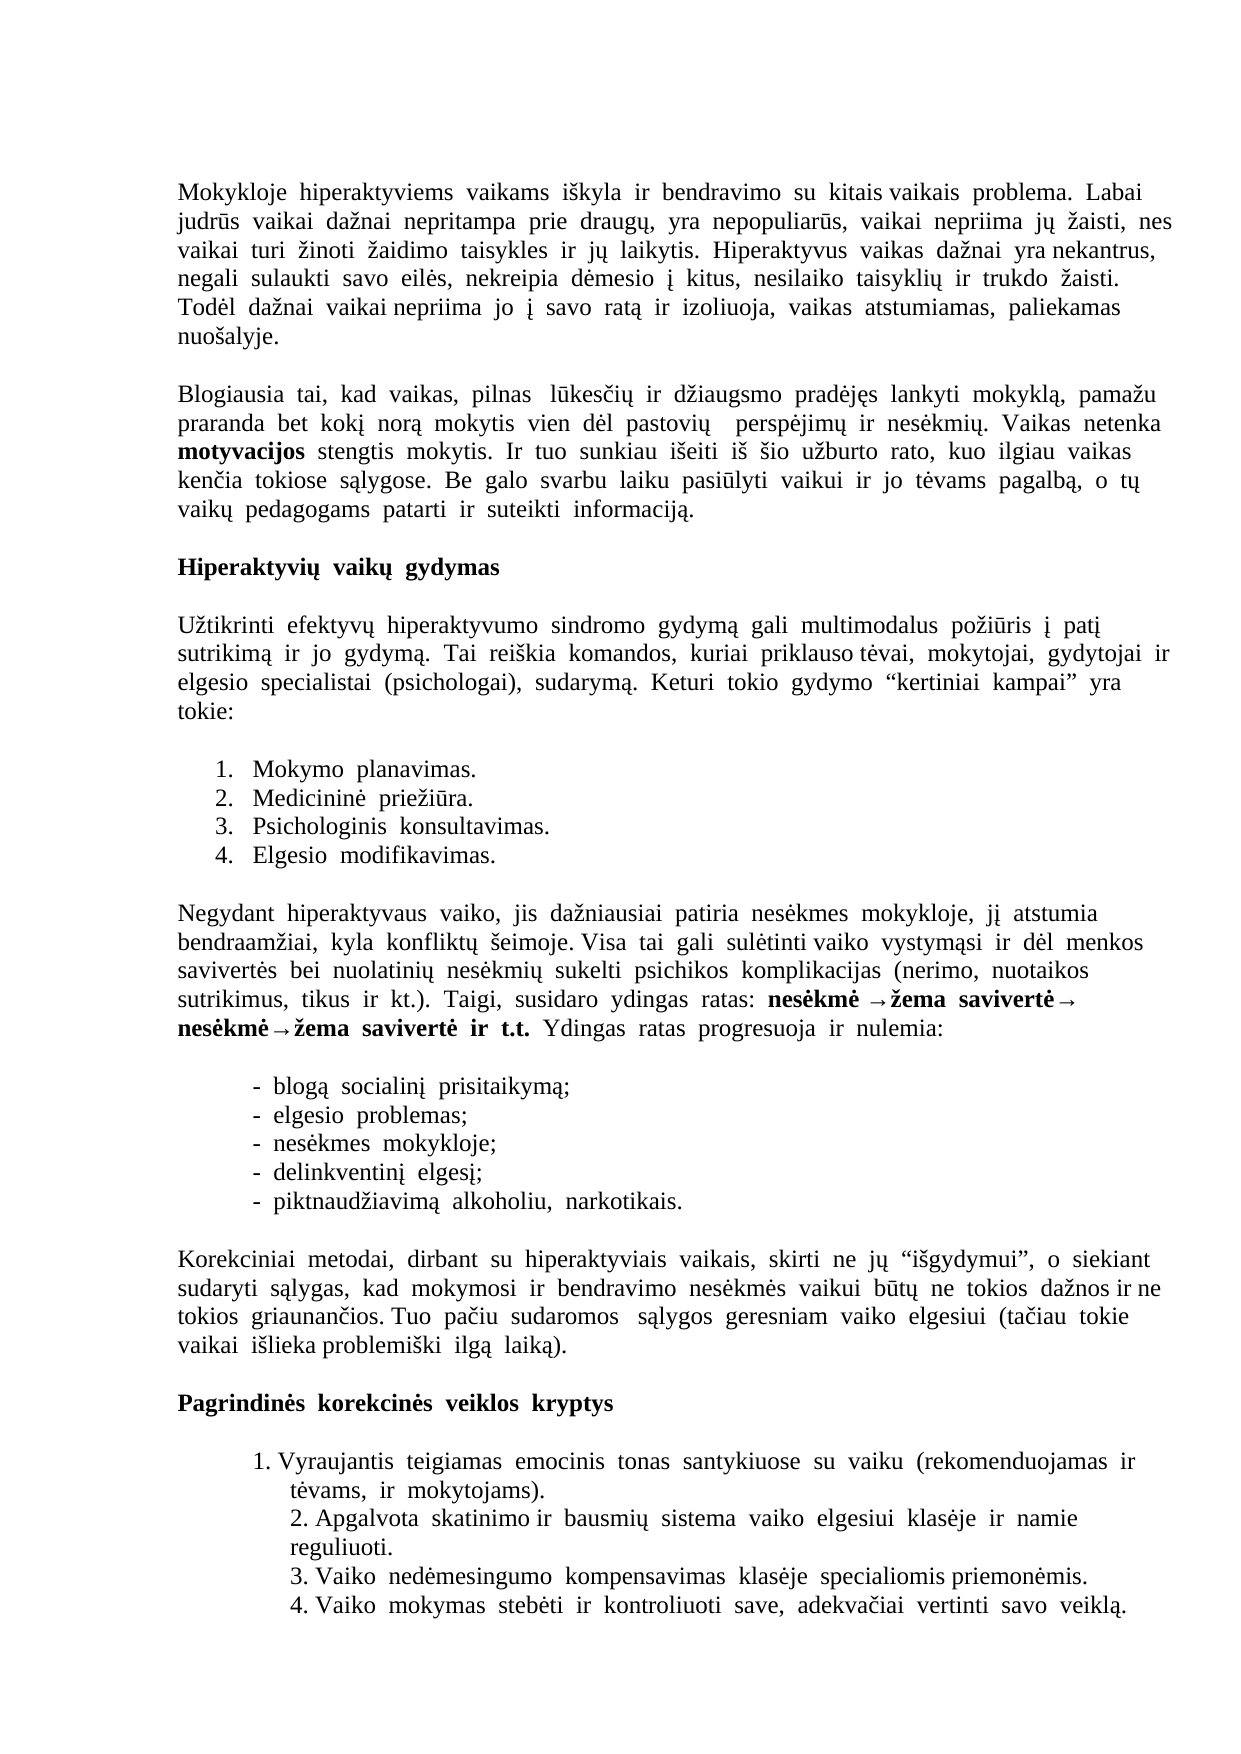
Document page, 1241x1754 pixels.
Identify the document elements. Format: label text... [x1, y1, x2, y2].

text Pagrindinės korekcinės veiklos kryptys [177, 1388, 1181, 1417]
list Medicininė priežiūra. [215, 783, 1181, 811]
text Negydant hiperaktyvaus vaiko, jis dažniausiai patiria nesėkmes mokykloje, jį atstumia bendraamžiai, kyla konfliktų šeimoje. Visa tai gali sulėtinti vaiko vystymąsi ir dėl menkos savivertės bei nuolatinių nesėkmių sukelti psichikos komplikacijas (nerimo, nuotaikos sutrikimus, tikus ir kt.). Taigi, susidaro ydingas ratas: nesėkmė →žema savivertė→ nesėkmė→žema savivertė ir t.t. Ydingas ratas progresuoja ir nulemia: [177, 898, 1181, 1042]
text Blogiausia tai, kad vaikas, pilnas lūkesčių ir džiaugsmo pradėjęs lankyti mokyklą, pamažu praranda bet kokį norą mokytis vien dėl pastovių perspėjimų ir nesėkmių. Vaikas netenka motyvacijos stengtis mokytis. Ir tuo sunkiau išeiti iš šio užburto rato, kuo ilgiau vaikas kenčia tokiose sąlygose. Be galo svarbu laiku pasiūlyti vaikui ir jo tėvams pagalbą, o tų vaikų pedagogams patarti ir suteikti informaciją. [177, 379, 1181, 523]
text Mokykloje hiperaktyviems vaikams iškyla ir bendravimo su kitais vaikais problema. Labai judrūs vaikai dažnai nepritampa prie draugų, yra nepopuliarūs, vaikai nepriima jų žaisti, nes vaikai turi žinoti žaidimo taisykles ir jų laikytis. Hiperaktyvus vaikas dažnai yra nekantrus, negali sulaukti savo eilės, nekreipia dėmesio į kitus, nesilaiko taisyklių ir trukdo žaisti. Todėl dažnai vaikai nepriima jo į savo ratą ir izoliuoja, vaikas atstumiamas, paliekamas nuošalyje. [177, 177, 1181, 350]
text 1. Vyraujantis teigiamas emocinis tonas santykiuose su vaiku (rekomenduojamas ir tėvams, ir mokytojams). 2. Apgalvota skatinimo ir bausmių sistema vaiko elgesiui klasėje ir namie reguliuoti. 3. Vaiko nedėmesingumo kompensavimas klasėje specialiomis priemonėmis. 4. Vaiko mokymas stebėti ir kontroliuoti save, adekvačiai vertinti savo veiklą. [252, 1446, 1181, 1618]
text Užtikrinti efektyvų hiperaktyvumo sindromo gydymą gali multimodalus požiūris į patį sutrikimą ir jo gydymą. Tai reiškia komandos, kuriai priklauso tėvai, mokytojai, gydytojai ir elgesio specialistai (psichologai), sudarymą. Keturi tokio gydymo “kertiniai kampai” yra tokie: [177, 610, 1181, 725]
text - blogą socialinį prisitaikymą; - elgesio problemas; - nesėkmes mokykloje; - delinkventinį elgesį; - piktnaudžiavimą alkoholiu, narkotikais. [177, 1071, 1181, 1215]
text Hiperaktyvių vaikų gydymas [177, 552, 1181, 581]
list Elgesio modifikavimas. [215, 840, 1181, 869]
list Mokymo planavimas. [215, 754, 1181, 783]
text Korekciniai metodai, dirbant su hiperaktyviais vaikais, skirti ne jų “išgydymui”, o siekiant sudaryti sąlygas, kad mokymosi ir bendravimo nesėkmės vaikui būtų ne tokios dažnos ir ne tokios griaunančios. Tuo pačiu sudaromos sąlygos geresniam vaiko elgesiui (tačiau tokie vaikai išlieka problemiški ilgą laiką). [177, 1244, 1181, 1359]
list Psichologinis konsultavimas. [215, 811, 1181, 840]
